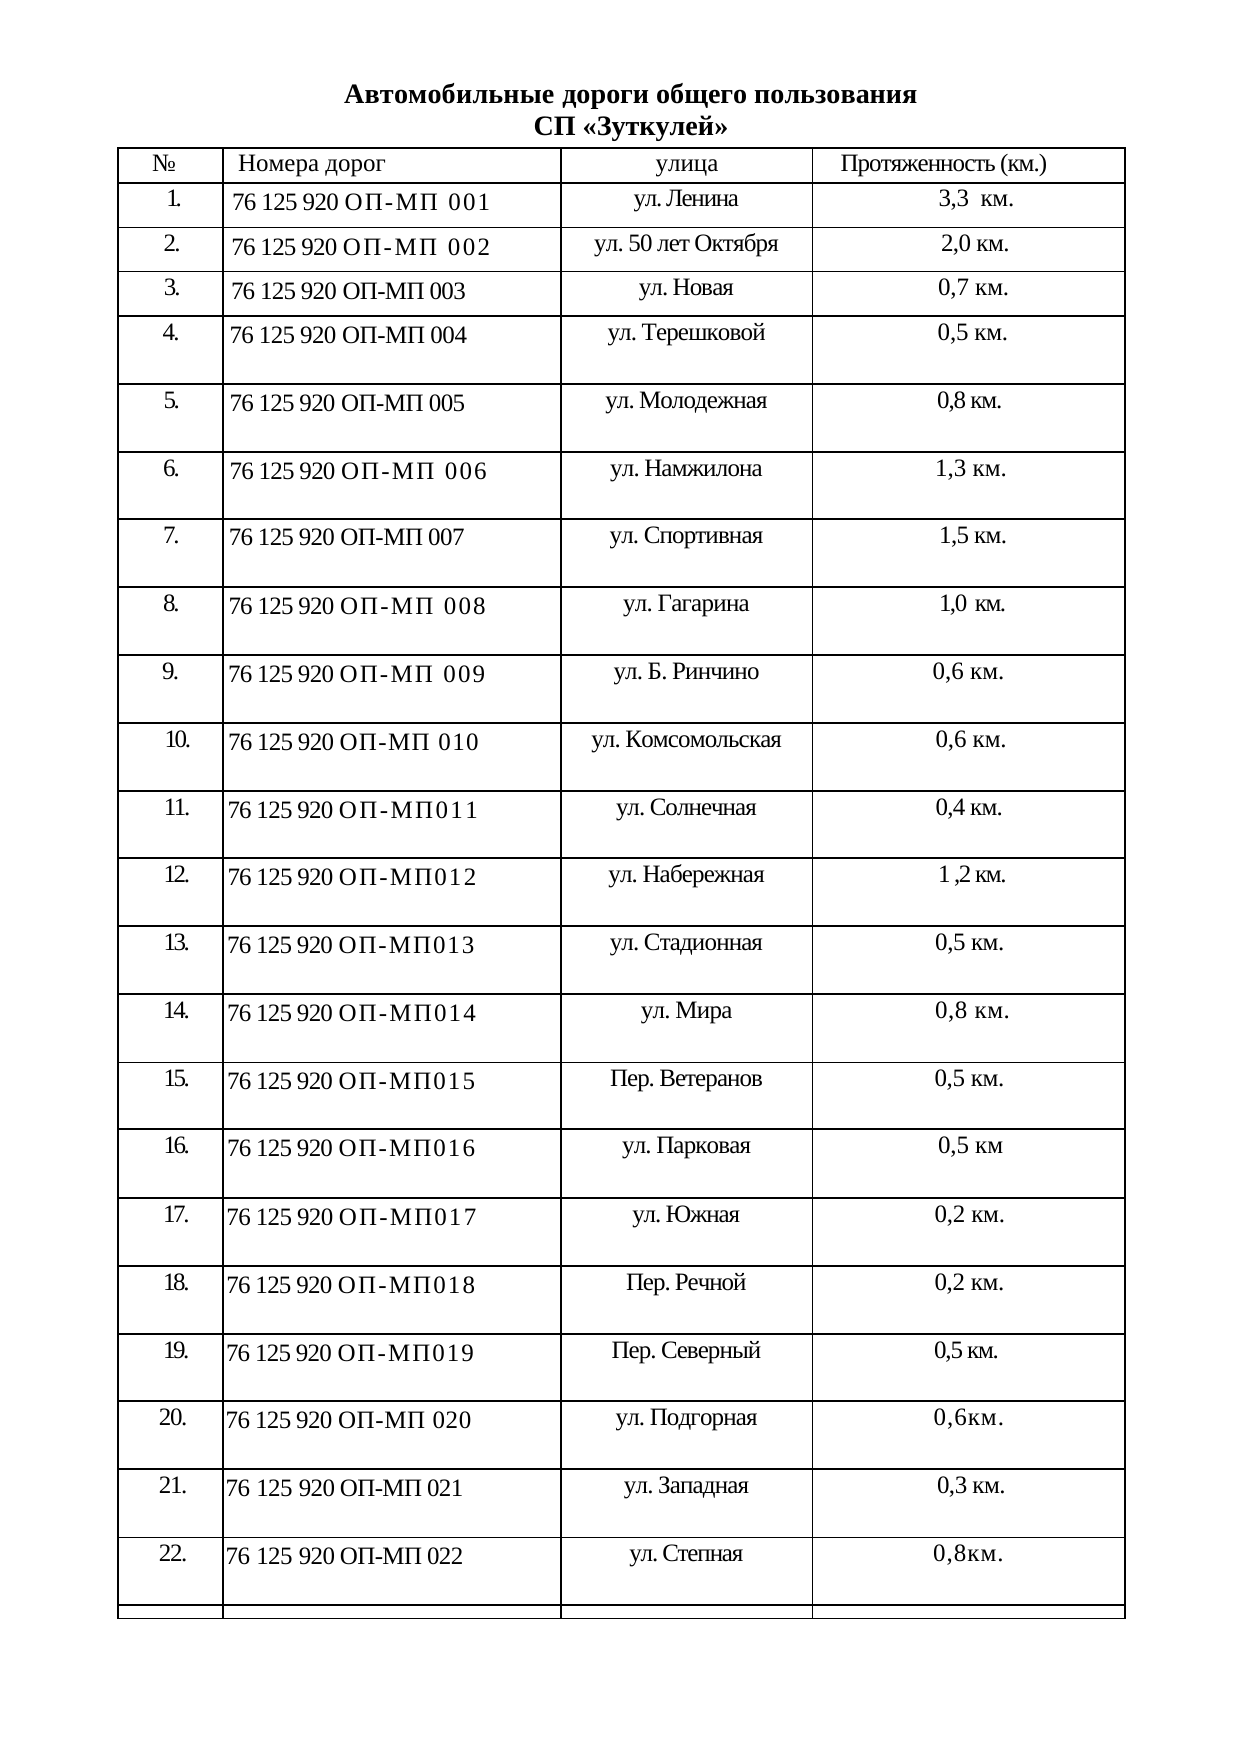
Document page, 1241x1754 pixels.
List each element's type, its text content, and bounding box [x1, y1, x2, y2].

table_cell 8. [119, 588, 222, 654]
table_cell ул. Парковая [562, 1130, 812, 1197]
table_cell 0,5 км [813, 1130, 1124, 1197]
table_header Номера дорог [224, 149, 560, 182]
table_cell ул. Мира [562, 995, 812, 1061]
table_cell 1,3 км. [813, 453, 1124, 518]
table_cell Пер. Речной [562, 1267, 812, 1333]
table_cell 14. [119, 995, 222, 1061]
table_cell ул. Спортивная [562, 520, 812, 586]
table_cell 6. [119, 453, 222, 518]
table_cell 76 125 920 ОП-МП 002 [224, 228, 560, 271]
table_cell 0,5 км. [813, 1335, 1124, 1400]
table_header № [119, 149, 222, 182]
table_cell 76 125 920 ОП-МП013 [224, 927, 560, 993]
table_cell [119, 1606, 162, 1618]
table_cell 76 125 920 ОП-МП 010 [224, 724, 560, 790]
table_cell 19. [119, 1335, 222, 1400]
table_header Протяженность (км.) [813, 149, 1124, 182]
table_cell 5. [119, 385, 222, 451]
table_cell 0,5 км. [813, 317, 1124, 383]
table_cell ул. Набережная [562, 859, 812, 925]
table_cell 15. [119, 1063, 222, 1128]
table_cell 0,7 км. [813, 272, 1124, 315]
table_header улица [562, 149, 812, 182]
table_cell 0,5 км. [813, 927, 1124, 993]
table_cell 76 125 920 ОП-МП 008 [224, 588, 560, 654]
table_cell 3,3 км. [813, 184, 1124, 227]
table_cell 13. [119, 927, 222, 993]
table_cell 0,4 км. [813, 792, 1124, 857]
table_cell 1,0 км. [813, 588, 1124, 654]
table_cell 76 125 920 ОП-МП014 [224, 995, 560, 1061]
table_cell 20. [119, 1402, 222, 1468]
table_cell 11. [119, 792, 222, 857]
table_cell 7. [119, 520, 222, 586]
table_cell Пер. Северный [562, 1335, 812, 1400]
table_cell 76 125 920 ОП-МП019 [224, 1335, 560, 1400]
table_cell Пер. Ветеранов [562, 1063, 812, 1128]
table_cell 76 125 920 ОП-МП 001 [224, 184, 560, 227]
table_cell 17. [119, 1199, 222, 1265]
table_cell 76 125 920 ОП-МП015 [224, 1063, 560, 1128]
table_cell ул. Солнечная [562, 792, 812, 857]
table_cell ул. Б. Ринчино [562, 656, 812, 722]
table_cell 76 125 920 ОП-МП 003 [224, 272, 560, 315]
table_cell ул. Комсомольская [562, 724, 812, 790]
table_cell 0,3 км. [813, 1470, 1124, 1536]
table_cell 0,5 км. [813, 1063, 1124, 1128]
table_cell 2. [119, 228, 222, 271]
table_cell ул. Степная [562, 1538, 812, 1604]
table_cell ул. Гагарина [562, 588, 812, 654]
table_cell 0,6 км. [813, 656, 1124, 722]
text Автомобильные дороги общего пользования [118, 77, 1143, 109]
table_cell 76 125 920 ОП-МП012 [224, 859, 560, 925]
table_cell 76 125 920 ОП-МП 007 [224, 520, 560, 586]
table_cell 4. [119, 317, 222, 383]
table_cell 1,5 км. [813, 520, 1124, 586]
table_cell 0,2 км. [813, 1267, 1124, 1333]
table_cell 0,8 км. [813, 995, 1124, 1061]
table_cell 22. [119, 1538, 222, 1604]
table_cell 76 125 920 ОП-МП011 [224, 792, 560, 857]
table_cell 1 ,2 км. [813, 859, 1124, 925]
table_cell 12. [119, 859, 222, 925]
table_cell 76 125 920 ОП-МП 006 [224, 453, 560, 518]
table_cell ул. Намжилона [562, 453, 812, 518]
table_cell 2,0 км. [813, 228, 1124, 271]
table_cell ул. Терешковой [562, 317, 812, 383]
table_cell 76 125 920 ОП-МП016 [224, 1130, 560, 1197]
table_cell 10. [119, 724, 222, 790]
text СП «Зуткулей» [118, 109, 1143, 142]
table_cell ул. Новая [562, 272, 812, 315]
table_cell 18. [119, 1267, 222, 1333]
table_cell [813, 1606, 933, 1618]
table_cell 1. [119, 184, 222, 227]
table_cell ул. Ленина [562, 184, 812, 227]
table_cell ул. Подгорная [562, 1402, 812, 1468]
table_cell ул. Южная [562, 1199, 812, 1265]
table_cell 0,6 км. [813, 724, 1124, 790]
table_cell ул. Стадионная [562, 927, 812, 993]
table_cell 76 125 920 ОП-МП017 [224, 1199, 560, 1265]
table_cell 76 125 920 ОП-МП 004 [224, 317, 560, 383]
table_cell ул. Молодежная [562, 385, 812, 451]
table_cell ул. 50 лет Октября [562, 228, 812, 271]
table_cell 16. [119, 1130, 222, 1197]
table_cell 21. [119, 1470, 222, 1536]
table_cell 76 125 920 ОП-МП018 [224, 1267, 560, 1333]
table_cell 9. [119, 656, 222, 722]
table_cell ул. Западная [562, 1470, 812, 1536]
table_cell 0,8 км. [813, 385, 1124, 451]
table_cell 76 125 920 ОП-МП 020 [224, 1402, 560, 1468]
table_cell [808, 1606, 812, 1618]
table_cell 3. [119, 272, 222, 315]
table_cell 0,8км. [813, 1538, 1124, 1604]
table_cell 76 125 920 ОП-МП 005 [224, 385, 560, 451]
table_cell 0,2 км. [813, 1199, 1124, 1265]
table_cell 76 125 920 ОП-МП 021 [224, 1470, 560, 1536]
table_cell 76 125 920 ОП-МП 022 [224, 1538, 560, 1604]
table_cell 76 125 920 ОП-МП 009 [224, 656, 560, 722]
table_cell 0,6км. [813, 1402, 1124, 1468]
